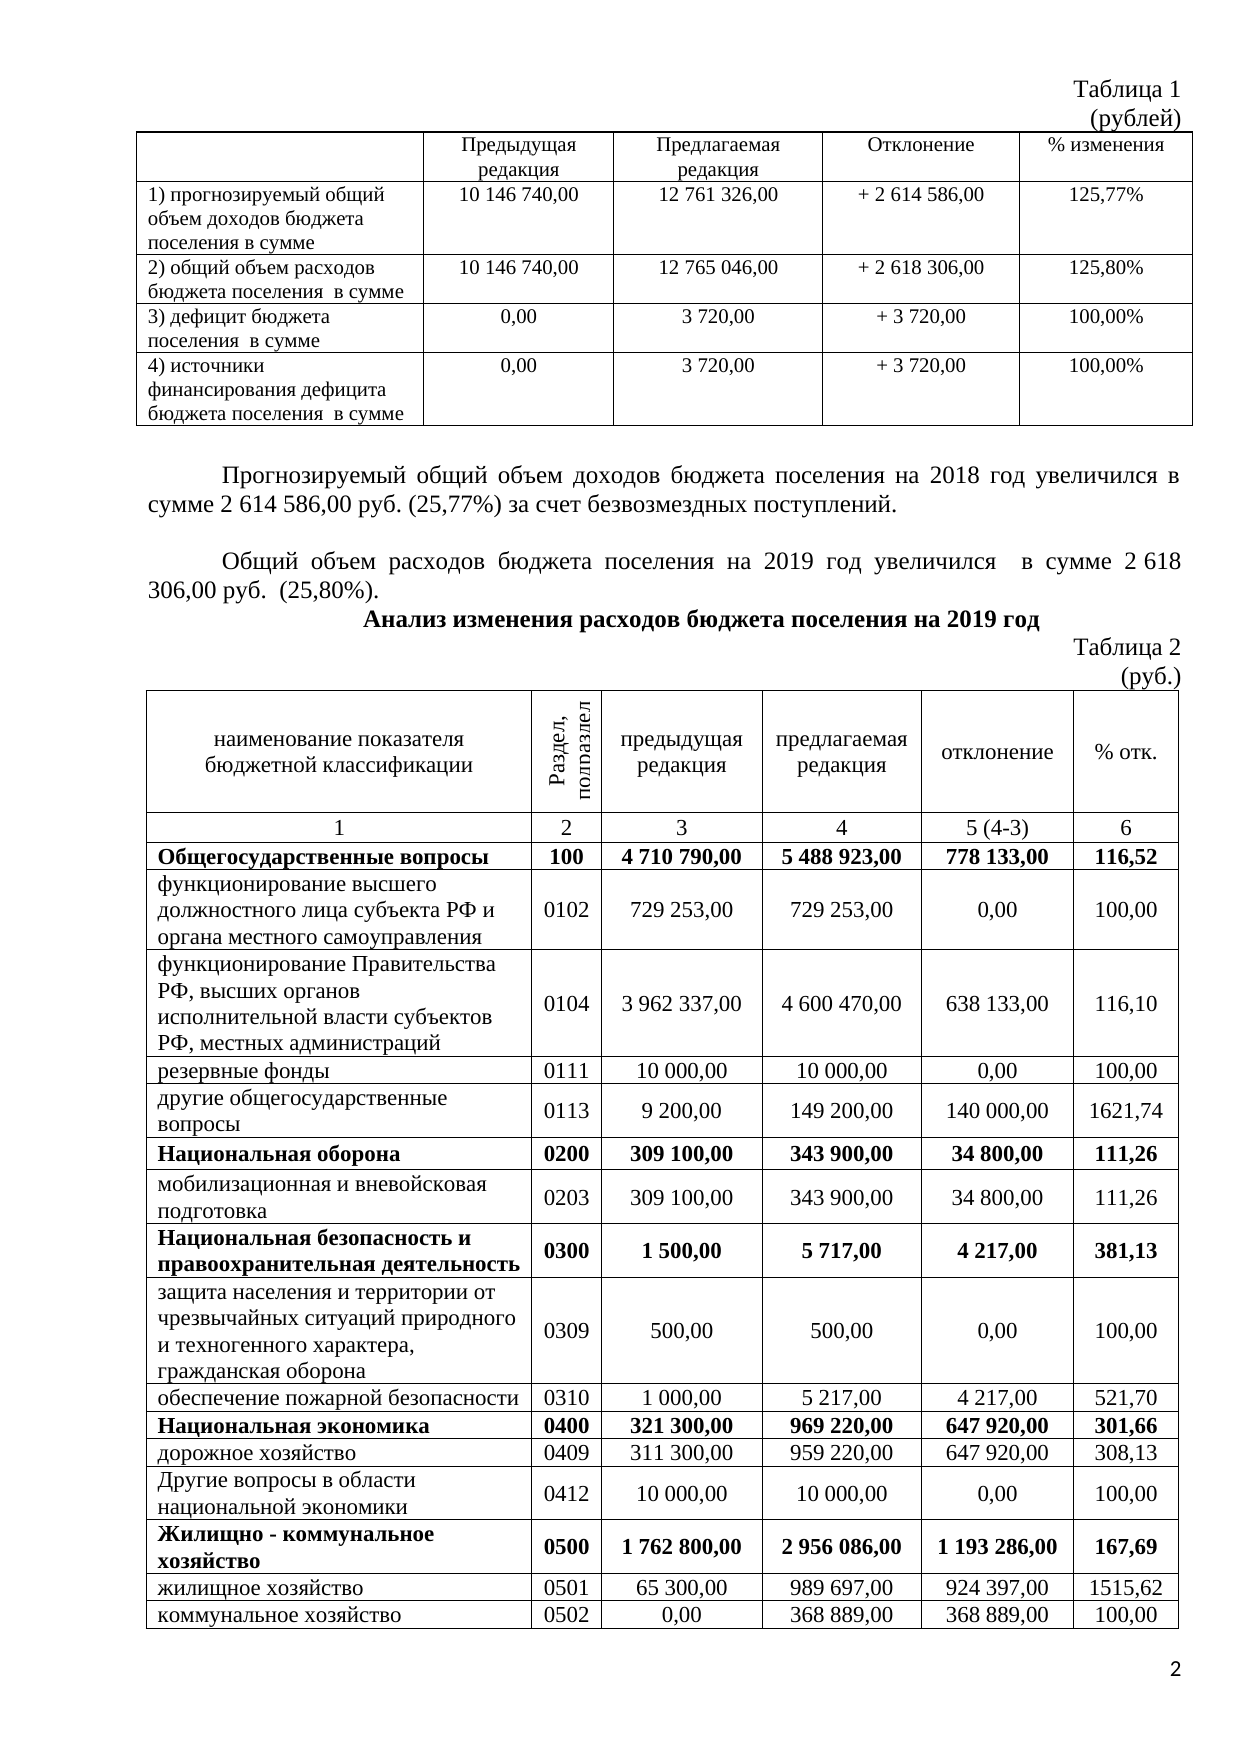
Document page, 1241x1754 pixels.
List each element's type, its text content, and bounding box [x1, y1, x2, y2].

table_cell 4) источники финансирования дефицита бюджета поселения в сумме [137, 353, 423, 425]
table_cell 0102 [532, 870, 601, 949]
table_cell 381,13 [1074, 1224, 1178, 1277]
table_cell 10 146 740,00 [424, 255, 613, 303]
table_cell 116,10 [1074, 950, 1178, 1056]
table_cell 5 488 923,00 [763, 843, 921, 869]
table_cell 2 [532, 813, 601, 842]
table_cell 10 000,00 [763, 1467, 921, 1519]
table_cell + 3 720,00 [823, 304, 1019, 352]
table_header отклонение [922, 691, 1073, 812]
table_cell 1) прогнозируемый общий объем доходов бюджета поселения в сумме [137, 182, 423, 254]
table_cell 100,00 [1074, 870, 1178, 949]
table_cell 100,00% [1020, 353, 1192, 425]
table_cell 10 146 740,00 [424, 182, 613, 254]
table_cell Жилищно - коммунальное хозяйство [147, 1520, 531, 1573]
table_header предыдущая редакция [602, 691, 762, 812]
table_cell 368 889,00 [922, 1601, 1073, 1628]
table_cell 3 720,00 [614, 304, 822, 352]
table_header % изменения [1020, 133, 1192, 181]
table_header Отклонение [823, 133, 1019, 181]
table_cell 9 200,00 [602, 1084, 762, 1137]
table_cell 4 600 470,00 [763, 950, 921, 1056]
table_cell 4 [763, 813, 921, 842]
table_cell 65 300,00 [602, 1574, 762, 1600]
table_cell Общегосударственные вопросы [147, 843, 531, 869]
table_cell 647 920,00 [922, 1439, 1073, 1466]
table_cell 5 717,00 [763, 1224, 921, 1277]
table_cell резервные фонды [147, 1057, 531, 1083]
table_cell 1 193 286,00 [922, 1520, 1073, 1573]
table_cell 0,00 [602, 1601, 762, 1628]
table_cell 500,00 [763, 1278, 921, 1383]
table_cell 0309 [532, 1278, 601, 1383]
table_cell мобилизационная и вневойсковая подготовка [147, 1170, 531, 1223]
text Прогнозируемый общий объем доходов бюджета поселения на 2018 год увеличился в сумме 2 614 586,00 руб. (25,77%) за счет безвозмездных поступлений. [148, 460, 1181, 517]
table_cell 311 300,00 [602, 1439, 762, 1466]
table_cell 969 220,00 [763, 1412, 921, 1438]
table_cell 308,13 [1074, 1439, 1178, 1466]
table_cell 0,00 [922, 1467, 1073, 1519]
table_cell 34 800,00 [922, 1138, 1073, 1169]
table_cell другие общегосударственные вопросы [147, 1084, 531, 1137]
table_cell 500,00 [602, 1278, 762, 1383]
table_cell 343 900,00 [763, 1138, 921, 1169]
table_cell 959 220,00 [763, 1439, 921, 1466]
table_cell 778 133,00 [922, 843, 1073, 869]
text Анализ изменения расходов бюджета поселения на 2019 год [148, 604, 1181, 632]
table_header Раздел, подраздел [532, 691, 601, 812]
table_cell 989 697,00 [763, 1574, 921, 1600]
table_cell Национальная безопасность и правоохранительная деятельность [147, 1224, 531, 1277]
table_cell 10 000,00 [602, 1467, 762, 1519]
table_cell 3 962 337,00 [602, 950, 762, 1056]
table_cell 111,26 [1074, 1138, 1178, 1169]
table_cell 5 (4-3) [922, 813, 1073, 842]
table_cell 1 000,00 [602, 1384, 762, 1411]
table_cell 729 253,00 [763, 870, 921, 949]
table_cell 0300 [532, 1224, 601, 1277]
text (руб.) [148, 661, 1181, 690]
table_cell 100,00 [1074, 1278, 1178, 1383]
table_cell 368 889,00 [763, 1601, 921, 1628]
table_cell 3) дефицит бюджета поселения в сумме [137, 304, 423, 352]
table_cell 116,52 [1074, 843, 1178, 869]
table_header наименование показателя бюджетной классификации [147, 691, 531, 812]
table_header Предлагаемая редакция [614, 133, 822, 181]
table_cell 6 [1074, 813, 1178, 842]
table_cell 0,00 [424, 304, 613, 352]
table_cell 34 800,00 [922, 1170, 1073, 1223]
table_cell 3 [602, 813, 762, 842]
table_cell 343 900,00 [763, 1170, 921, 1223]
table_cell 100,00 [1074, 1601, 1178, 1628]
table_cell 0200 [532, 1138, 601, 1169]
table_cell 0,00 [922, 1057, 1073, 1083]
table_cell 0,00 [922, 1278, 1073, 1383]
table_cell защита населения и территории от чрезвычайных ситуаций природного и техногенного характера, гражданская оборона [147, 1278, 531, 1383]
table_cell 0,00 [424, 353, 613, 425]
text (рублей) [148, 103, 1181, 131]
table_cell 1621,74 [1074, 1084, 1178, 1137]
table_cell 0409 [532, 1439, 601, 1466]
table_cell 321 300,00 [602, 1412, 762, 1438]
table_cell 5 217,00 [763, 1384, 921, 1411]
table_cell 100 [532, 843, 601, 869]
table_cell 0203 [532, 1170, 601, 1223]
table_cell жилищное хозяйство [147, 1574, 531, 1600]
table_cell 100,00% [1020, 304, 1192, 352]
table_cell 100,00 [1074, 1057, 1178, 1083]
table_cell 0,00 [922, 870, 1073, 949]
table_cell 647 920,00 [922, 1412, 1073, 1438]
table_cell 2 956 086,00 [763, 1520, 921, 1573]
table_header предлагаемая редакция [763, 691, 921, 812]
table_cell 140 000,00 [922, 1084, 1073, 1137]
table_cell 4 217,00 [922, 1384, 1073, 1411]
table_cell 1 500,00 [602, 1224, 762, 1277]
table_cell 0104 [532, 950, 601, 1056]
table_cell дорожное хозяйство [147, 1439, 531, 1466]
table_cell 125,77% [1020, 182, 1192, 254]
table_cell функционирование высшего должностного лица субъекта РФ и органа местного самоуправления [147, 870, 531, 949]
table_cell 0111 [532, 1057, 601, 1083]
table_cell 149 200,00 [763, 1084, 921, 1137]
table_cell 924 397,00 [922, 1574, 1073, 1600]
table_cell Другие вопросы в области национальной экономики [147, 1467, 531, 1519]
table_cell 10 000,00 [602, 1057, 762, 1083]
table_cell 0412 [532, 1467, 601, 1519]
table_cell + 3 720,00 [823, 353, 1019, 425]
table_cell 1 [147, 813, 531, 842]
table_header Предыдущая редакция [424, 133, 613, 181]
table_cell функционирование Правительства РФ, высших органов исполнительной власти субъектов РФ, местных администраций [147, 950, 531, 1056]
table_header % отк. [1074, 691, 1178, 812]
table_cell 0500 [532, 1520, 601, 1573]
table_cell 0400 [532, 1412, 601, 1438]
table_cell обеспечение пожарной безопасности [147, 1384, 531, 1411]
table_cell 638 133,00 [922, 950, 1073, 1056]
table_cell 0502 [532, 1601, 601, 1628]
table_cell Национальная экономика [147, 1412, 531, 1438]
table_cell 2) общий объем расходов бюджета поселения в сумме [137, 255, 423, 303]
table_cell 3 720,00 [614, 353, 822, 425]
table_header [137, 133, 423, 181]
text Общий объем расходов бюджета поселения на 2019 год увеличился в сумме 2 618 306,00 руб. (25,80%). [148, 546, 1181, 604]
table_cell 1 762 800,00 [602, 1520, 762, 1573]
table_cell 100,00 [1074, 1467, 1178, 1519]
table_cell 729 253,00 [602, 870, 762, 949]
table_cell 309 100,00 [602, 1170, 762, 1223]
table_cell 4 217,00 [922, 1224, 1073, 1277]
table_cell 0113 [532, 1084, 601, 1137]
table_cell 125,80% [1020, 255, 1192, 303]
table_cell 4 710 790,00 [602, 843, 762, 869]
text Таблица 2 [148, 632, 1181, 661]
table_cell 309 100,00 [602, 1138, 762, 1169]
table_cell + 2 618 306,00 [823, 255, 1019, 303]
text Таблица 1 [148, 74, 1181, 103]
table_cell 167,69 [1074, 1520, 1178, 1573]
table_cell 0501 [532, 1574, 601, 1600]
table_cell 0310 [532, 1384, 601, 1411]
table_cell коммунальное хозяйство [147, 1601, 531, 1628]
table_cell 1515,62 [1074, 1574, 1178, 1600]
table_cell 301,66 [1074, 1412, 1178, 1438]
table_cell + 2 614 586,00 [823, 182, 1019, 254]
table_cell 12 761 326,00 [614, 182, 822, 254]
table_cell 10 000,00 [763, 1057, 921, 1083]
table_cell 521,70 [1074, 1384, 1178, 1411]
table_cell Национальная оборона [147, 1138, 531, 1169]
table_cell 12 765 046,00 [614, 255, 822, 303]
table_cell 111,26 [1074, 1170, 1178, 1223]
